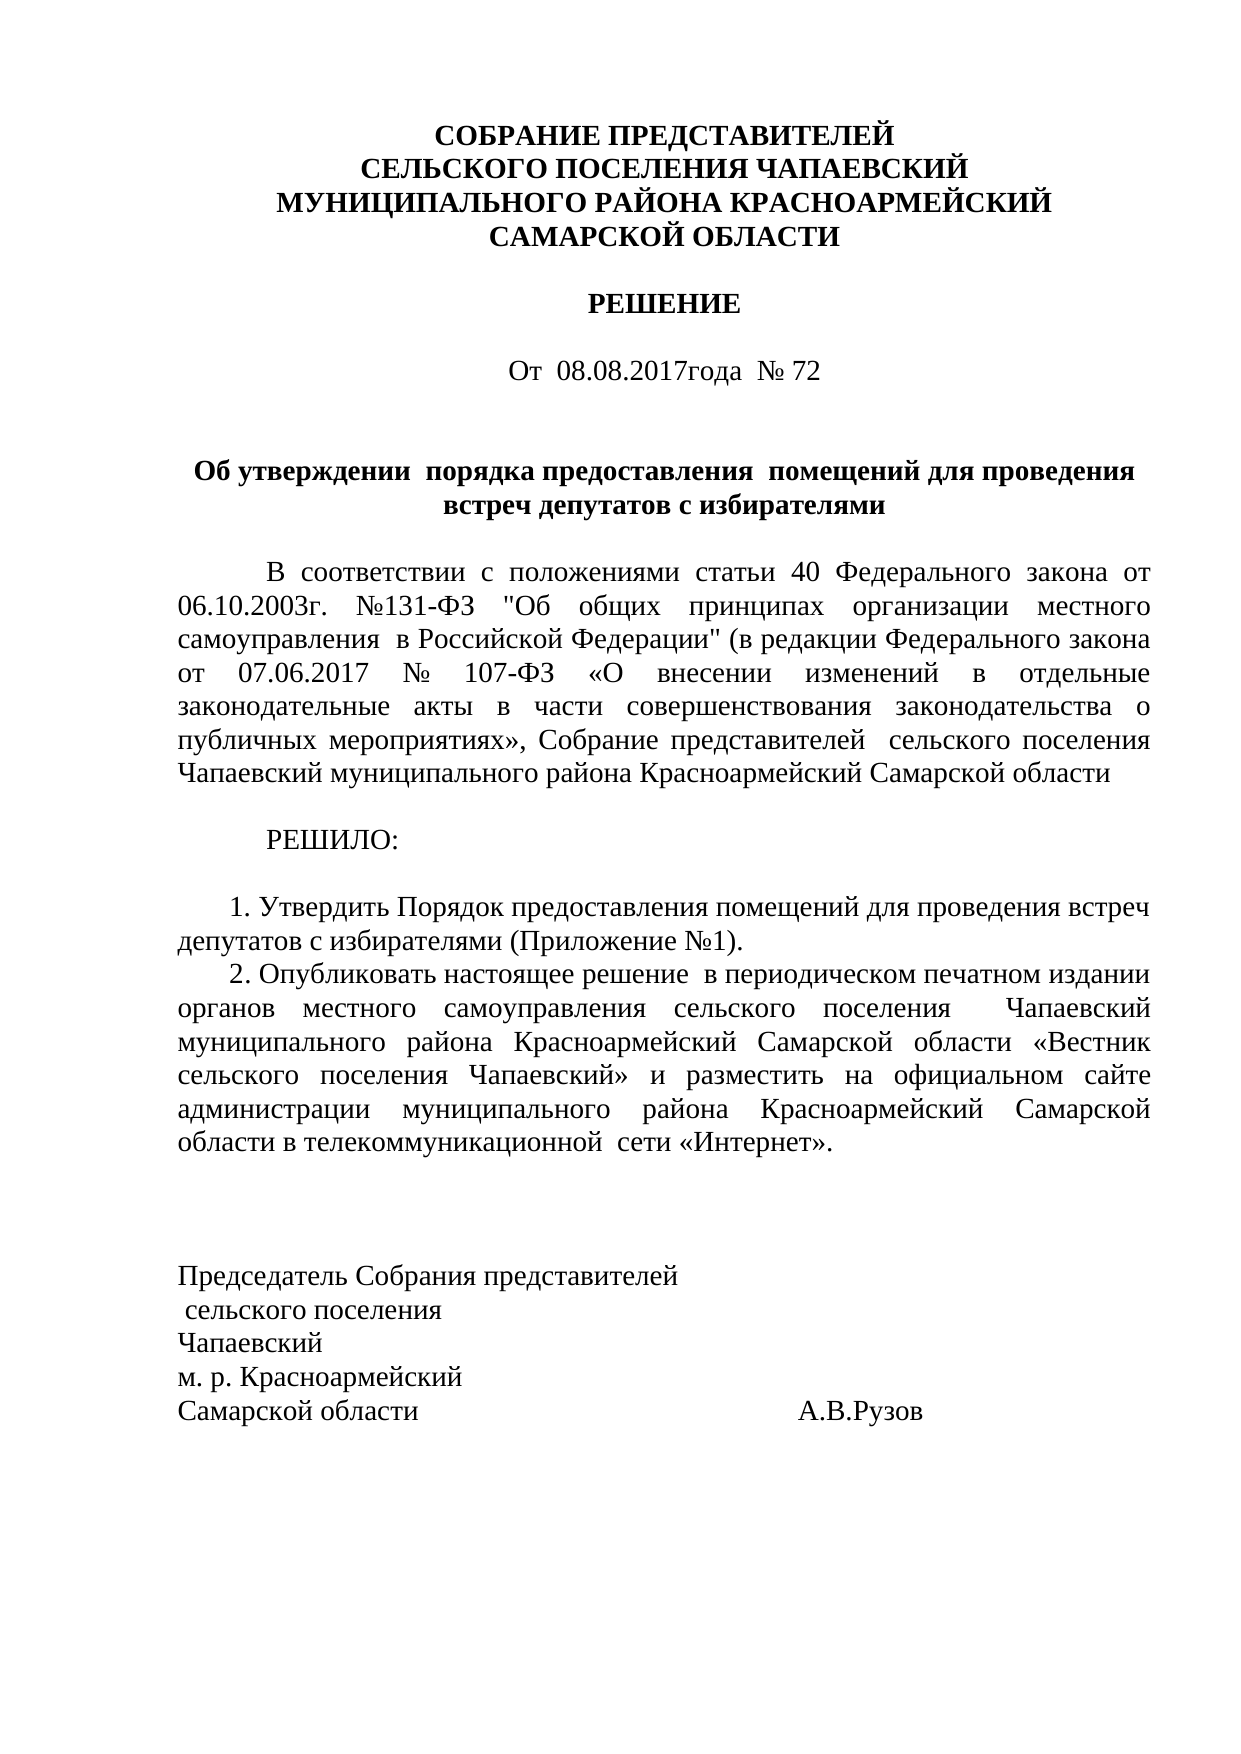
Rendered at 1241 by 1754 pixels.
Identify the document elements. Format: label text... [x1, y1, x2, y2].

text 1. Утвердить Порядок предоставления помещений для проведения встреч депутатов с избирателями (Приложение №1). [177, 889, 1152, 957]
text В соответствии с положениями статьи 40 Федерального закона от 06.10.2003г. №131-ФЗ "Об общих принципах организации местного самоуправления в Российской Федерации" (в редакции Федерального закона от 07.06.2017 № 107-ФЗ «О внесении изменений в отдельные законодательные акты в части совершенствования законодательства о публичных мероприятиях», Собрание представителей сельского поселения Чапаевский муниципального района Красноармейский Самарской области [177, 554, 1152, 789]
text РЕШЕНИЕ [177, 286, 1152, 319]
text Председатель Собрания представителей [177, 1258, 1152, 1292]
text Об утверждении порядка предоставления помещений для проведения встреч депутатов с избирателями [177, 453, 1152, 521]
text СОБРАНИЕ ПРЕДСТАВИТЕЛЕЙ [177, 118, 1152, 152]
text сельского поселения [177, 1292, 1152, 1326]
text РЕШИЛО: [177, 822, 1152, 856]
text Самарской области А.В.Рузов [177, 1393, 1152, 1426]
text 2. Опубликовать настоящее решение в периодическом печатном издании органов местного самоуправления сельского поселения Чапаевский муниципального района Красноармейский Самарской области «Вестник сельского поселения Чапаевский» и разместить на официальном сайте администрации муниципального района Красноармейский Самарской области в телекоммуникационной сети «Интернет». [177, 957, 1152, 1158]
text САМАРСКОЙ ОБЛАСТИ [177, 219, 1152, 252]
text м. р. Красноармейский [177, 1359, 1152, 1393]
text СЕЛЬСКОГО ПОСЕЛЕНИЯ ЧАПАЕВСКИЙ [177, 152, 1152, 185]
text Чапаевский [177, 1326, 1152, 1359]
text МУНИЦИПАЛЬНОГО РАЙОНА КРАСНОАРМЕЙСКИЙ [177, 185, 1152, 219]
text От 08.08.2017года № 72 [177, 353, 1152, 386]
